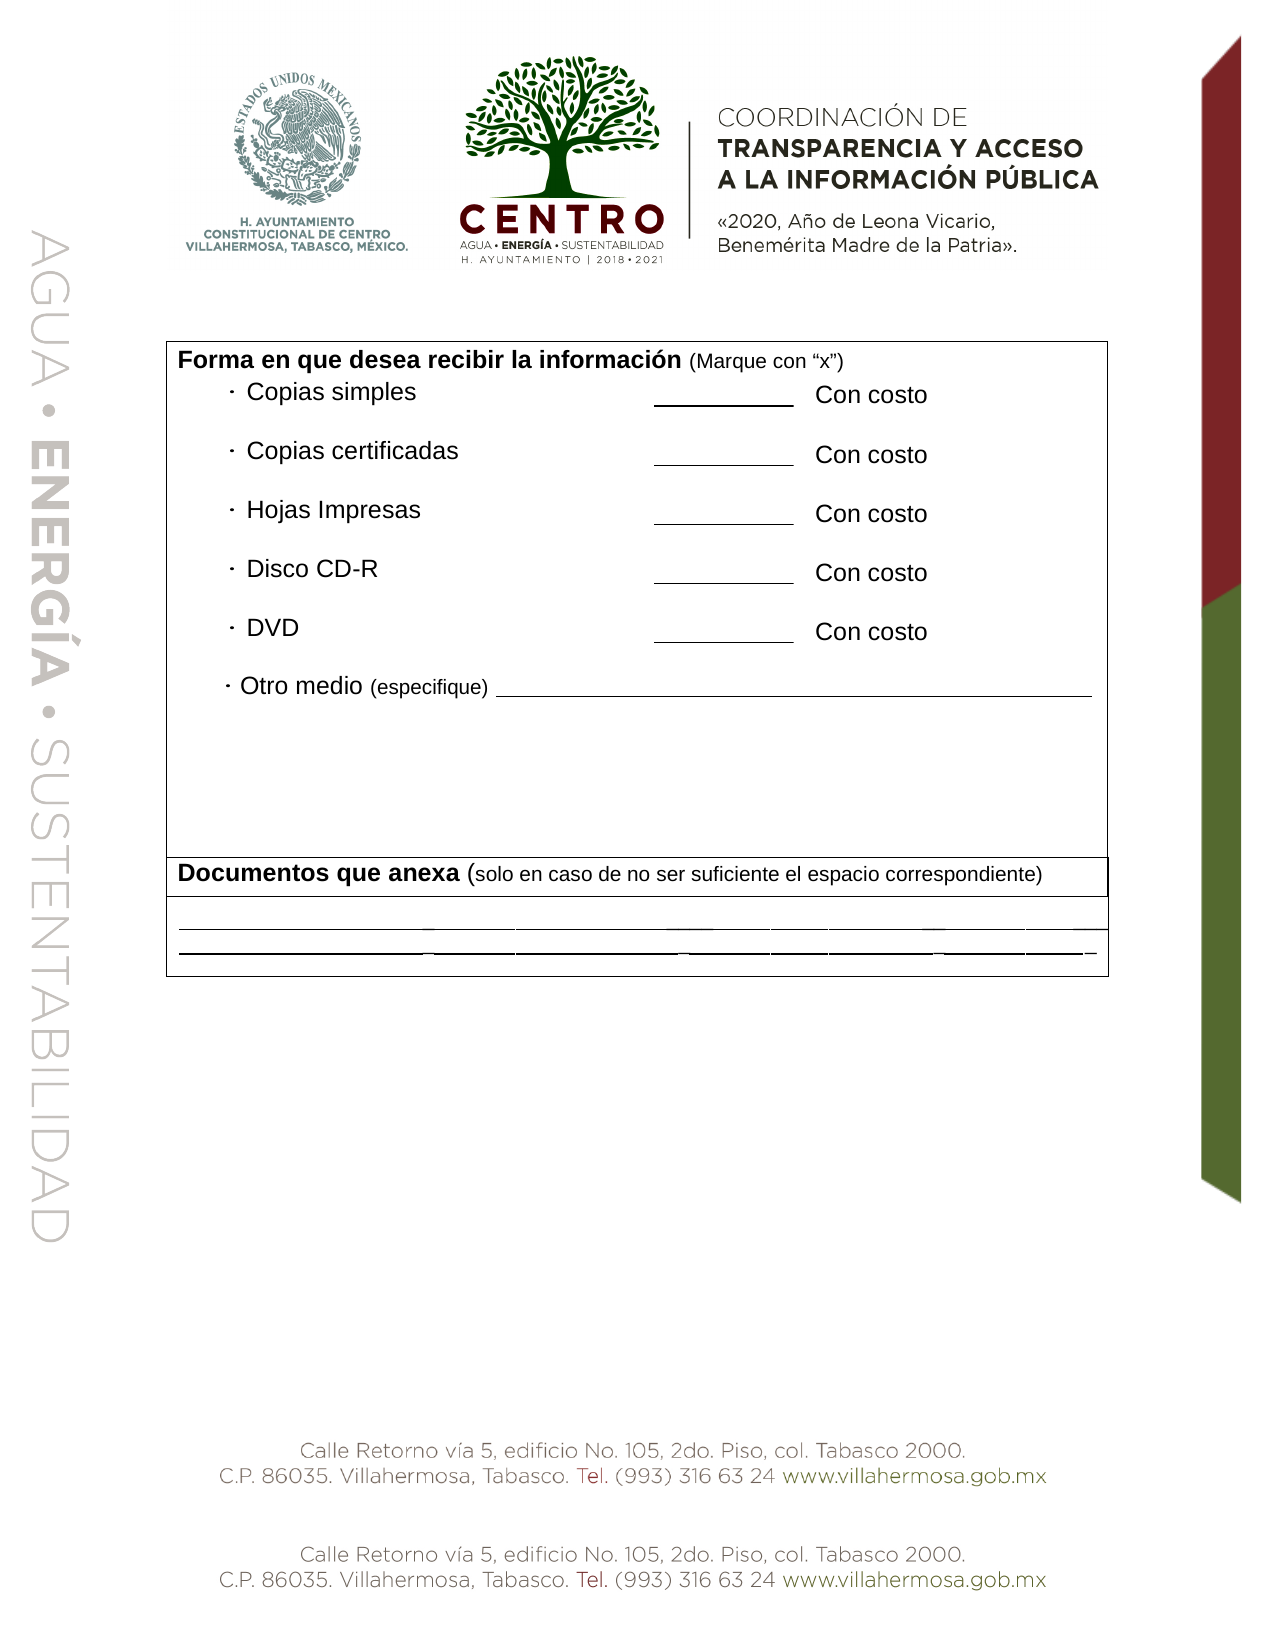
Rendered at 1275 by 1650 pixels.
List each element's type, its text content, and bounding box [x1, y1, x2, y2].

text _ _ _ _ [423, 931, 1196, 1003]
text Con costo [654, 380, 1196, 409]
text Documentos que anexa (solo en caso de no ser suficiente el espacio correspondiente) [177, 858, 1196, 885]
text Forma en que desea recibir la información (Marque con “x”) [177, 346, 1196, 373]
text · DVD [226, 614, 321, 641]
text Con costo [654, 617, 1196, 646]
picture [167, 0, 1108, 271]
text _ ____ __ ___ [423, 907, 1196, 931]
text · Hojas Impresas [226, 496, 442, 523]
text · Otro medio (especifique) [222, 672, 1196, 699]
text Con costo [654, 499, 1196, 527]
text · Disco CD-R [226, 555, 400, 582]
text · Copias simples [226, 377, 438, 404]
picture [8, 161, 85, 1286]
text Con costo [654, 440, 1196, 468]
text · Copias certificadas [226, 437, 480, 464]
text Con costo [654, 558, 1196, 587]
picture [0, 1415, 1271, 1647]
